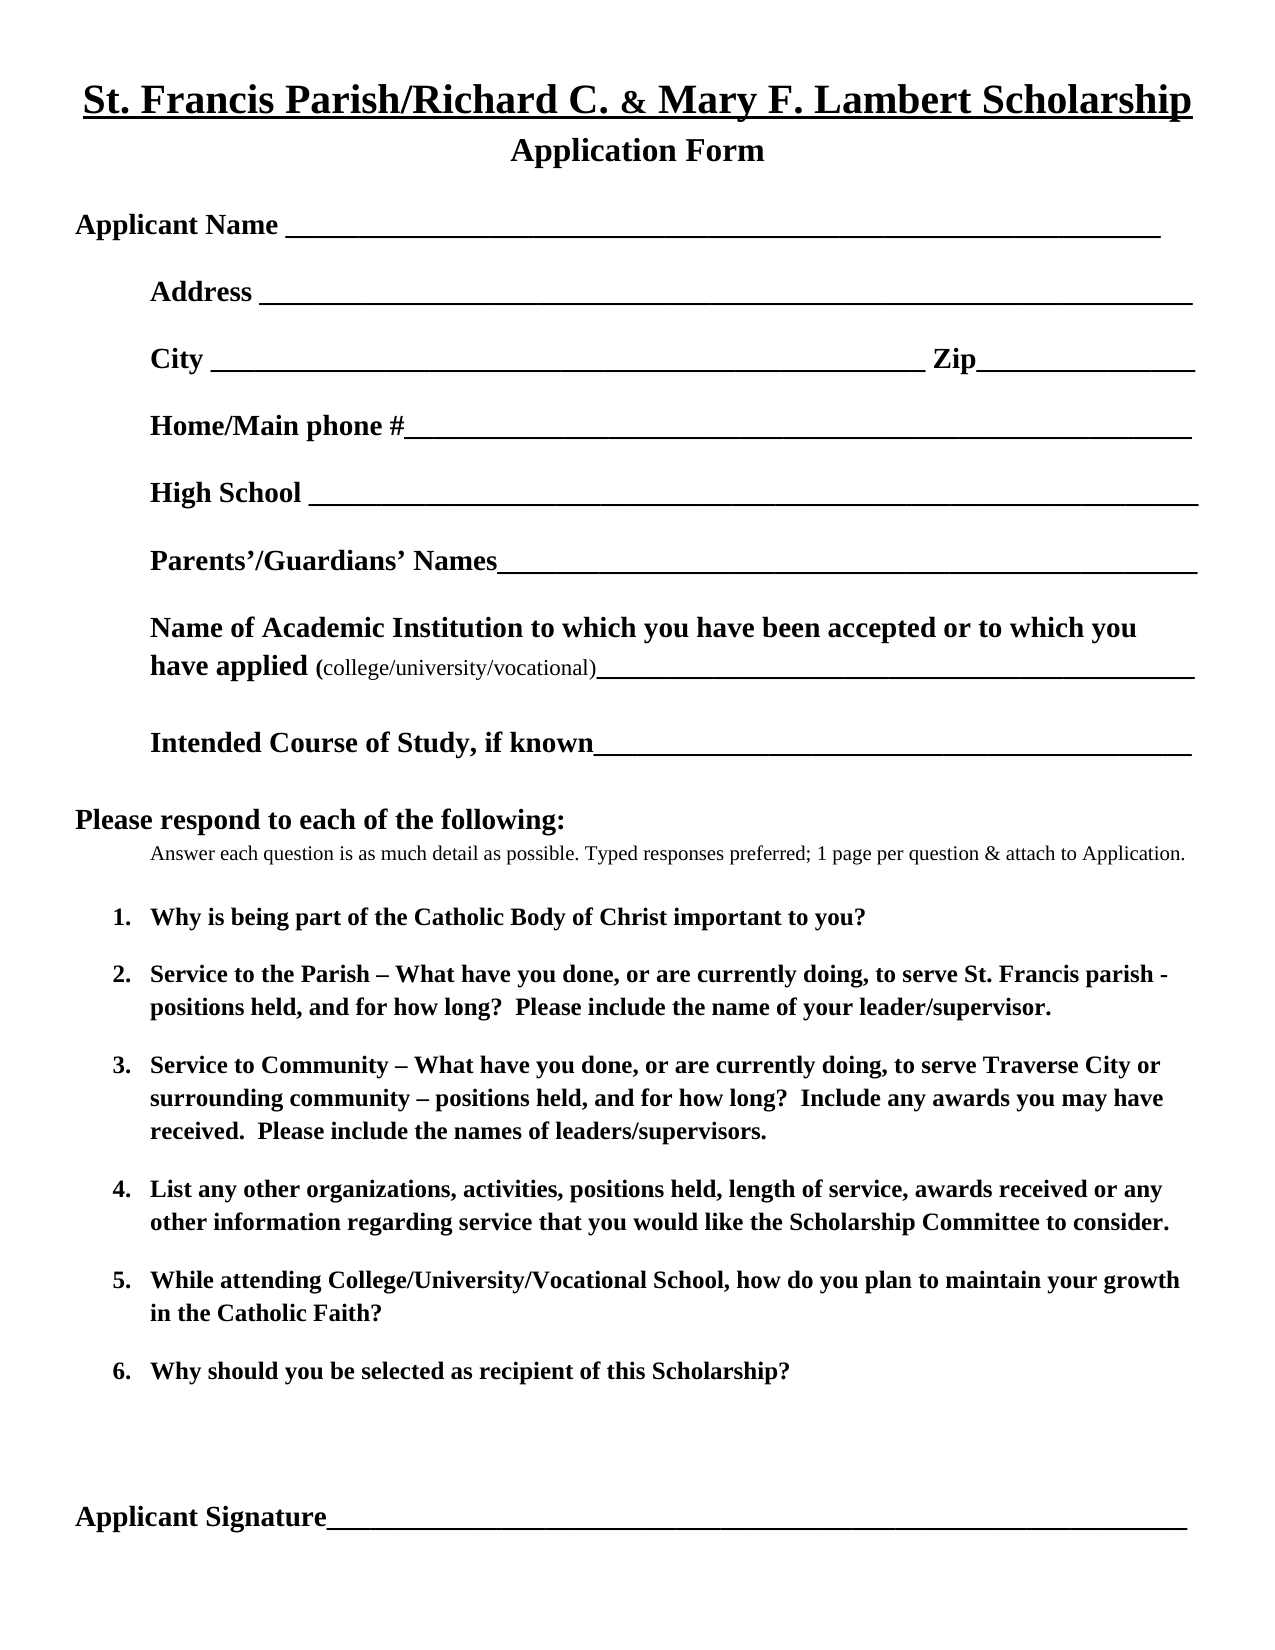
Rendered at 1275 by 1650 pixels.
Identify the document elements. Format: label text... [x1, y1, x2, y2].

list Why should you be selected as recipient of this Scholarship? [112, 1356, 1200, 1384]
text Answer each question is as much detail as possible. Typed responses preferred; 1 page per question & attach to Application. [150, 841, 1200, 865]
text Applicant Signature___________________________________________________________ [75, 1499, 1200, 1532]
list Service to the Parish – What have you done, or are currently doing, to serve St. Francis parish - positions held, and for how long? Please include the name of your leader/supervisor. [112, 959, 1200, 1021]
text St. Francis Parish/Richard C. & Mary F. Lambert Scholarship [75, 75, 1200, 123]
text Please respond to each of the following: [75, 802, 1200, 836]
text Parents’/Guardians’ Names________________________________________________ [75, 543, 1200, 576]
text City _________________________________________________ Zip_______________ [75, 341, 1200, 375]
text Name of Academic Institution to which you have been accepted or to which you have applied (college/university/vocational)_________________________________________ [150, 610, 1200, 682]
text Applicant Name ____________________________________________________________ [75, 207, 1200, 241]
list List any other organizations, activities, positions held, length of service, awards received or any other information regarding service that you would like the Scholarship Committee to consider. [112, 1174, 1200, 1236]
text Address ________________________________________________________________ [75, 274, 1200, 308]
list While attending College/University/Vocational School, how do you plan to maintain your growth in the Catholic Faith? [112, 1265, 1200, 1327]
text High School _____________________________________________________________ [75, 476, 1200, 509]
text Intended Course of Study, if known_________________________________________ [150, 725, 1200, 759]
list Service to Community – What have you done, or are currently doing, to serve Traverse City or surrounding community – positions held, and for how long? Include any awards you may have received. Please include the names of leaders/supervisors. [112, 1050, 1200, 1145]
text Home/Main phone #______________________________________________________ [75, 408, 1200, 442]
text Application Form [75, 130, 1200, 168]
list Why is being part of the Catholic Body of Christ important to you? [112, 902, 1200, 930]
